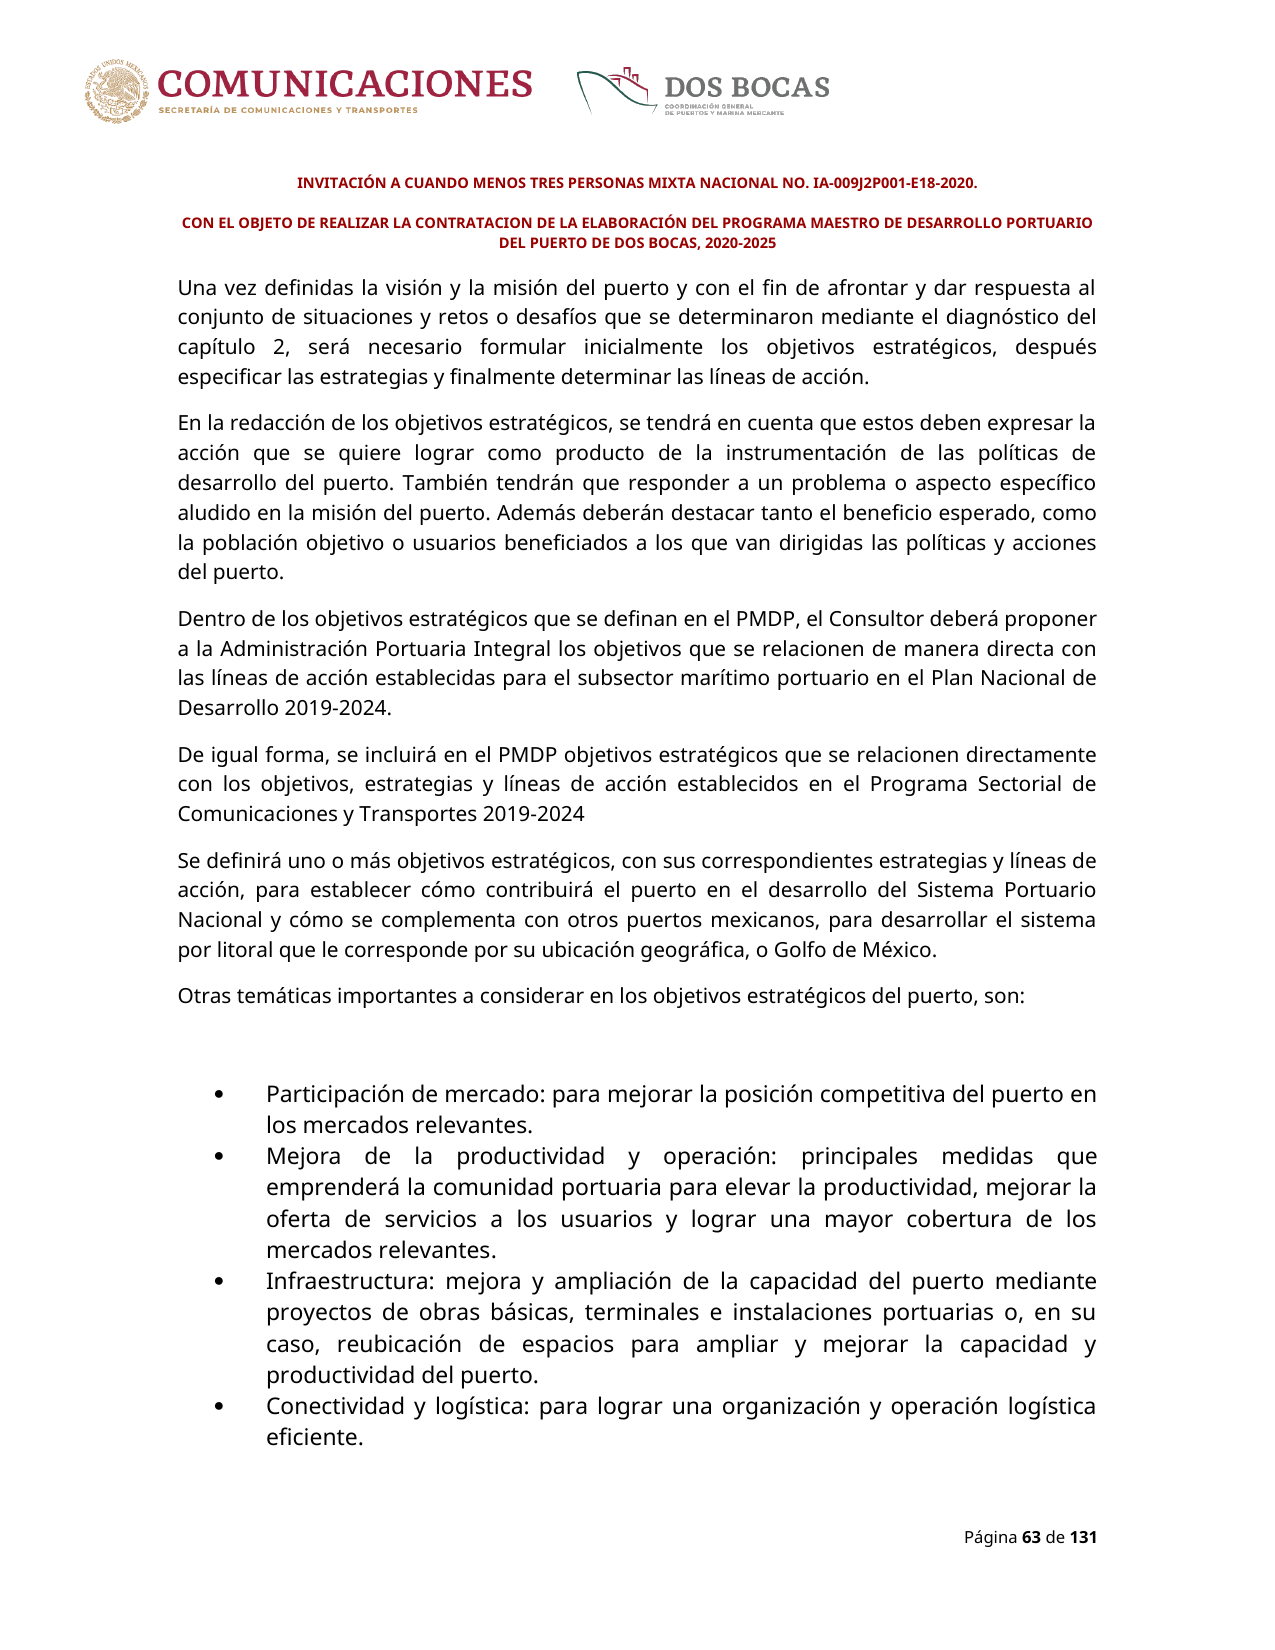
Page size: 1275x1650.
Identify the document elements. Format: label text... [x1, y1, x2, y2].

picture [577, 67, 829, 115]
list Participación de mercado: para mejorar la posición competitiva del puerto en los mercados relevantes. [215, 1078, 1098, 1140]
list Conectividad y logística: para lograr una organización y operación logística eficiente. [215, 1390, 1098, 1453]
text Una vez definidas la visión y la misión del puerto y con el fin de afrontar y dar respuesta al conjunto de situaciones y retos o desafíos que se determinaron mediante el diagnóstico del capítulo 2, será necesario formular inicialmente los objetivos estratégicos, después especificar las estrategias y finalmente determinar las líneas de acción. [177, 273, 1098, 391]
text Dentro de los objetivos estratégicos que se definan en el PMDP, el Consultor deberá proponer a la Administración Portuaria Integral los objetivos que se relacionen de manera directa con las líneas de acción establecidas para el subsector marítimo portuario en el Plan Nacional de Desarrollo 2019-2024. [177, 604, 1098, 722]
list Mejora de la productividad y operación: principales medidas que emprenderá la comunidad portuaria para elevar la productividad, mejorar la oferta de servicios a los usuarios y lograr una mayor cobertura de los mercados relevantes. [215, 1140, 1098, 1265]
picture [80, 51, 536, 134]
text En la redacción de los objetivos estratégicos, se tendrá en cuenta que estos deben expresar la acción que se quiere lograr como producto de la instrumentación de las políticas de desarrollo del puerto. También tendrán que responder a un problema o aspecto específico aludido en la misión del puerto. Además deberán destacar tanto el beneficio esperado, como la población objetivo o usuarios beneficiados a los que van dirigidas las políticas y acciones del puerto. [177, 408, 1098, 586]
text Se definirá uno o más objetivos estratégicos, con sus correspondientes estrategias y líneas de acción, para establecer cómo contribuirá el puerto en el desarrollo del Sistema Portuario Nacional y cómo se complementa con otros puertos mexicanos, para desarrollar el sistema por litoral que le corresponde por su ubicación geográfica, o Golfo de México. [177, 846, 1098, 964]
list Infraestructura: mejora y ampliación de la capacidad del puerto mediante proyectos de obras básicas, terminales e instalaciones portuarias o, en su caso, reubicación de espacios para ampliar y mejorar la capacidad y productividad del puerto. [215, 1265, 1098, 1390]
text Otras temáticas importantes a considerar en los objetivos estratégicos del puerto, son: [177, 982, 1098, 1010]
text De igual forma, se incluirá en el PMDP objetivos estratégicos que se relacionen directamente con los objetivos, estrategias y líneas de acción establecidos en el Programa Sectorial de Comunicaciones y Transportes 2019-2024 [177, 740, 1098, 828]
